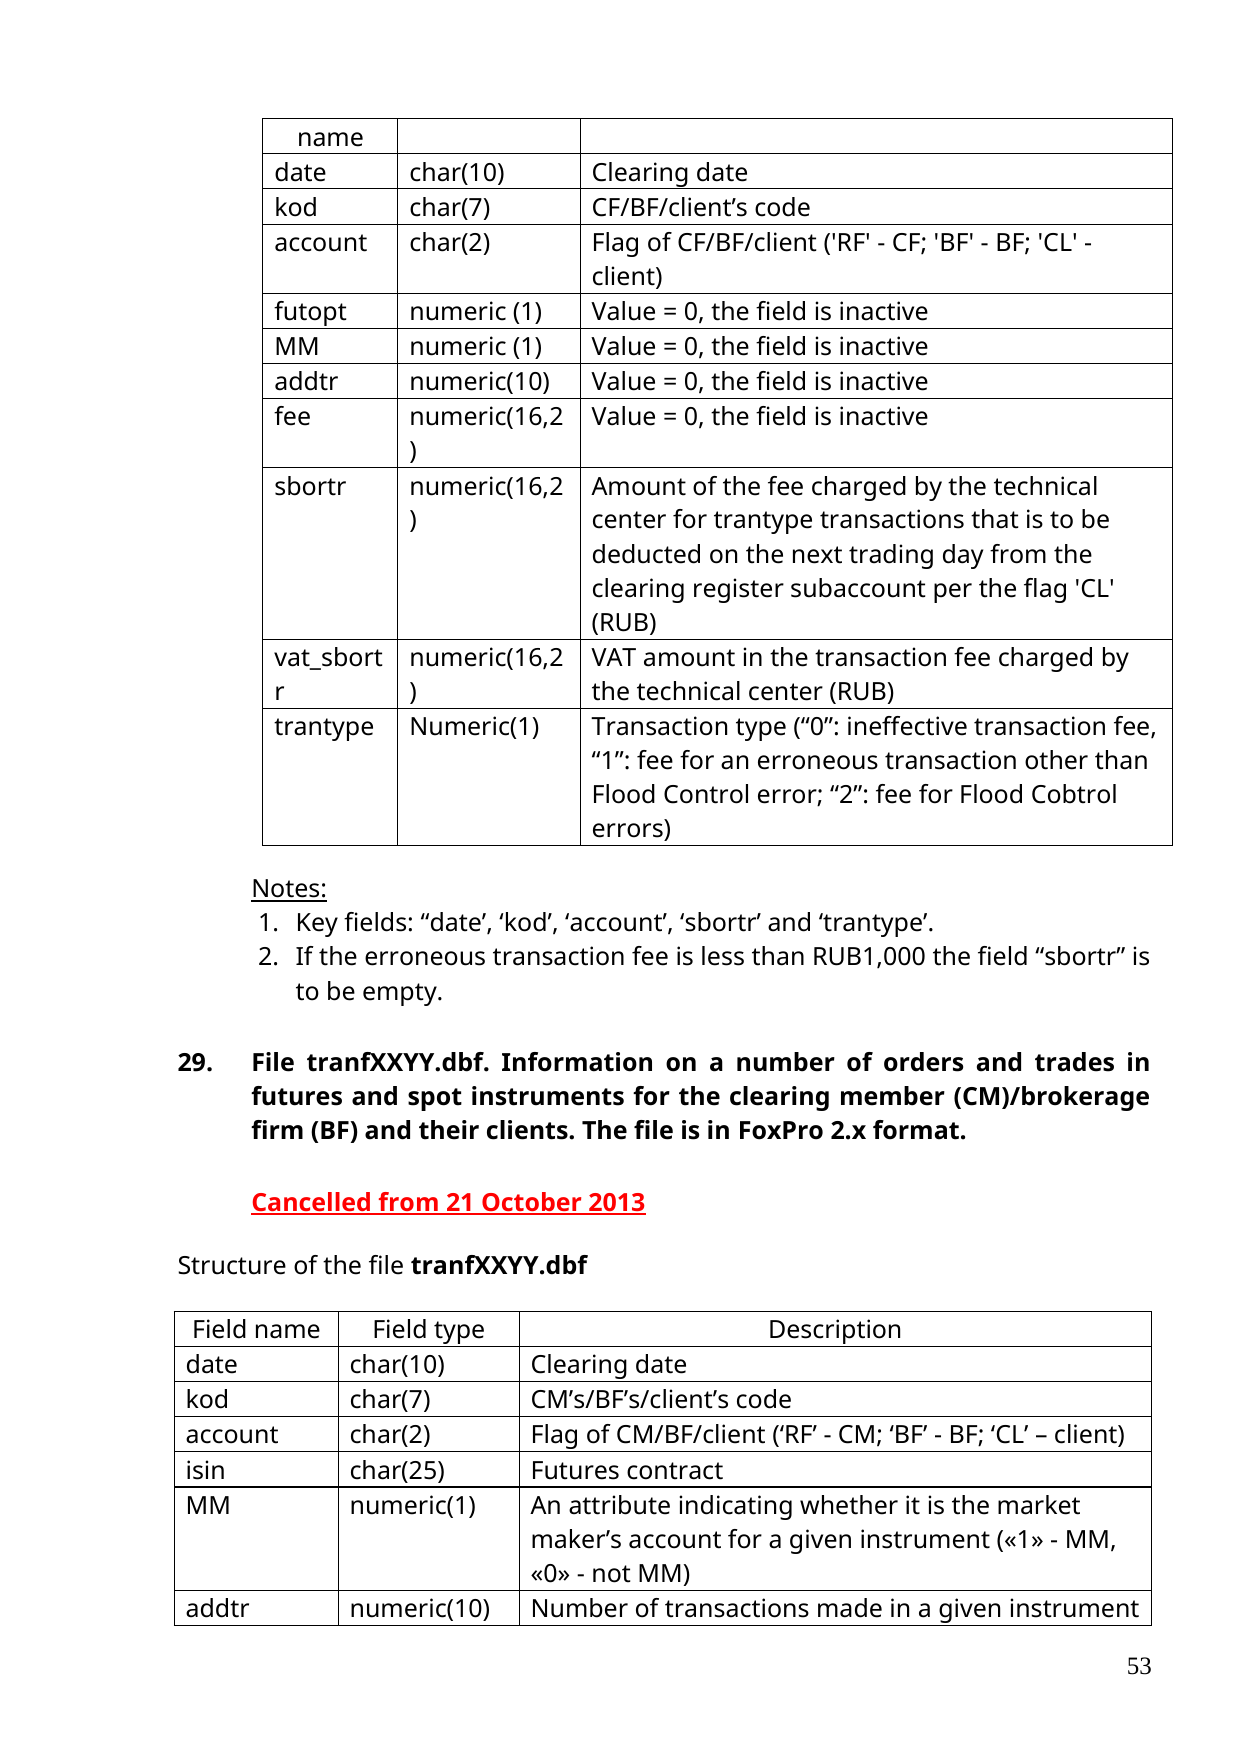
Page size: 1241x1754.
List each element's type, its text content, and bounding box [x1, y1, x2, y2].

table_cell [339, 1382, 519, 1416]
text File tranfXXYY.dbf. Information on a number of orders and trades in futures and spot instruments for the clearing member (CM)/brokerage firm (BF) and their clients. The file is in FoxPro 2.x format. [177, 1045, 1152, 1147]
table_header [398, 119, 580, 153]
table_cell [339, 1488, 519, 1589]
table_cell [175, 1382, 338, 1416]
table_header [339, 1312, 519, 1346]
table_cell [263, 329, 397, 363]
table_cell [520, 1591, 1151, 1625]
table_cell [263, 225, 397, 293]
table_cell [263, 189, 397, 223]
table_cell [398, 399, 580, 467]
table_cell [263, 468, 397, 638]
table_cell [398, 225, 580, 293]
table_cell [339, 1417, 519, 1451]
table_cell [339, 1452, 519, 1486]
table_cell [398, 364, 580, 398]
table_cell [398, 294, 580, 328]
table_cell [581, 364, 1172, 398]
list Cancelled from 21 October 2013 [251, 1184, 1152, 1218]
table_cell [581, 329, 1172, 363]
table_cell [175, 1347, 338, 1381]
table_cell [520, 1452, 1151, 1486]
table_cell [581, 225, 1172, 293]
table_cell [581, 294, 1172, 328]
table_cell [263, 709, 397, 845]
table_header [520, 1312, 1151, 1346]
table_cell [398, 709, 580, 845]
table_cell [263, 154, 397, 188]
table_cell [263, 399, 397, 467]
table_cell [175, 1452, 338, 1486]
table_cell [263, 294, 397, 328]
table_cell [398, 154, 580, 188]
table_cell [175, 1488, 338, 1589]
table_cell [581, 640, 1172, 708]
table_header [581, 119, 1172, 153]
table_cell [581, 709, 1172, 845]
list If the erroneous transaction fee is less than RUB1,000 the field “sbortr” is to be empty. [258, 939, 1152, 1007]
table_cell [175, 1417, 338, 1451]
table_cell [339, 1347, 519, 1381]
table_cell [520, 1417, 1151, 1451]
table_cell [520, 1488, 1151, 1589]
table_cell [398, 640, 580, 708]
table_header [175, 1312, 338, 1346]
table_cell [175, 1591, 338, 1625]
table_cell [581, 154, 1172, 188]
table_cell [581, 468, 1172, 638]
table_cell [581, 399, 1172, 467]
text Structure of the file tranfXXYY.dbf [177, 1248, 1152, 1282]
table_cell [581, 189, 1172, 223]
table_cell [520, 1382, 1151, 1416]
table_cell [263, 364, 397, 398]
text Notes: [177, 871, 1152, 905]
list Key fields: “date’, ‘kod’, ‘account’, ‘sbortr’ and ‘trantype’. [258, 905, 1152, 939]
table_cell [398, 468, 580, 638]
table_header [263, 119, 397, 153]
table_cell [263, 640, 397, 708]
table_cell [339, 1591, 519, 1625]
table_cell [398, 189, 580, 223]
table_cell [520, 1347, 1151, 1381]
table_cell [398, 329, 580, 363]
